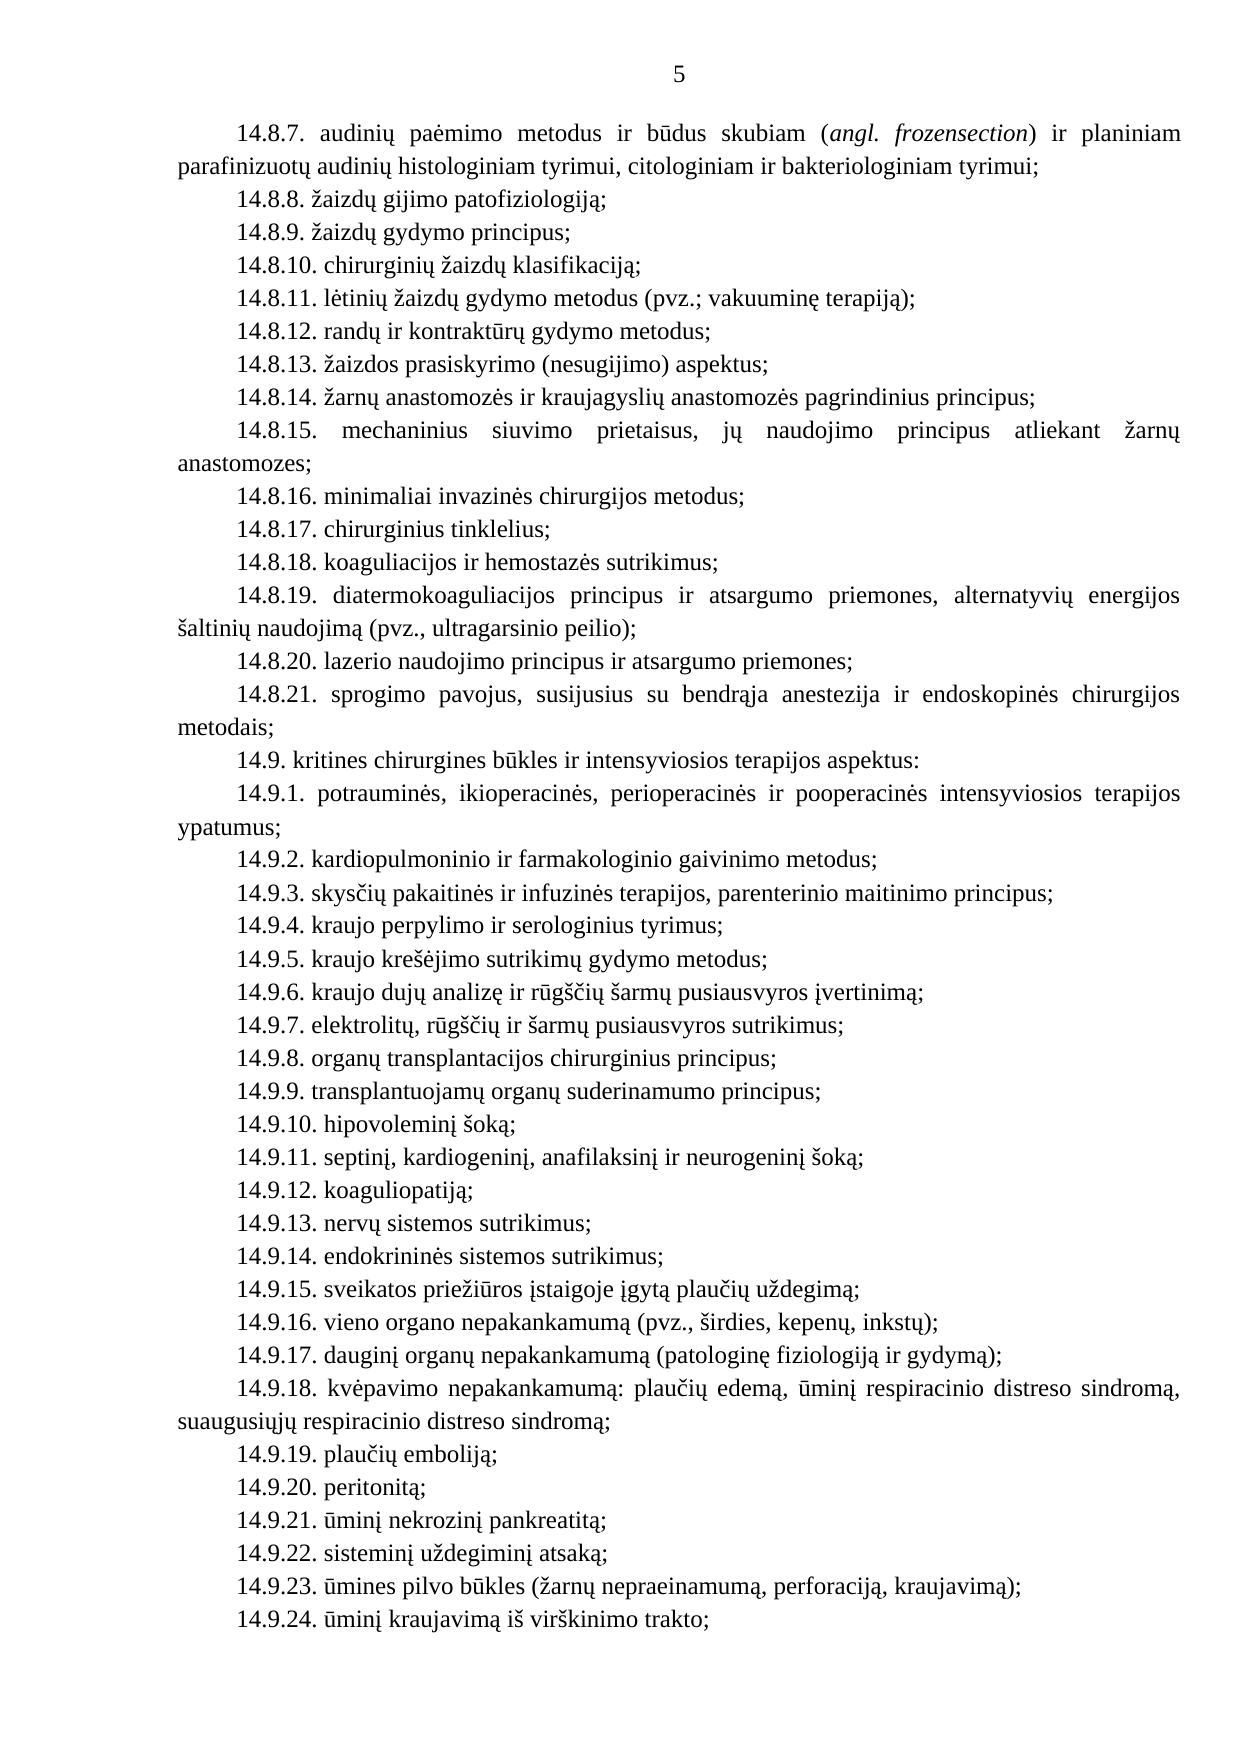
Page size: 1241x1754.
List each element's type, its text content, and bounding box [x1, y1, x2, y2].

text 14.8.10. chirurginių žaizdų klasifikaciją; [177, 250, 1181, 279]
text 14.9.9. transplantuojamų organų suderinamumo principus; [177, 1076, 1181, 1104]
text 14.9.2. kardiopulmoninio ir farmakologinio gaivinimo metodus; [177, 844, 1181, 873]
text 14.8.8. žaizdų gijimo patofiziologiją; [177, 184, 1181, 213]
text 14.9.24. ūminį kraujavimą iš virškinimo trakto; [177, 1604, 1181, 1633]
text 14.9.15. sveikatos priežiūros įstaigoje įgytą plaučių uždegimą; [177, 1274, 1181, 1303]
text 14.9.16. vieno organo nepakankamumą (pvz., širdies, kepenų, inkstų); [177, 1307, 1181, 1336]
text 14.9.3. skysčių pakaitinės ir infuzinės terapijos, parenterinio maitinimo principus; [177, 878, 1181, 906]
text 14.9.22. sisteminį uždegiminį atsaką; [177, 1538, 1181, 1567]
text 14.8.19. diatermokoaguliacijos principus ir atsargumo priemones, alternatyvių energijos šaltinių naudojimą (pvz., ultragarsinio peilio); [177, 580, 1181, 642]
text 14.8.14. žarnų anastomozės ir kraujagyslių anastomozės pagrindinius principus; [177, 382, 1181, 411]
text 14.9.8. organų transplantacijos chirurginius principus; [177, 1043, 1181, 1071]
text 14.8.9. žaizdų gydymo principus; [177, 217, 1181, 246]
text 14.9.11. septinį, kardiogeninį, anafilaksinį ir neurogeninį šoką; [177, 1142, 1181, 1171]
text 14.8.18. koaguliacijos ir hemostazės sutrikimus; [177, 547, 1181, 576]
text 14.9.23. ūmines pilvo būkles (žarnų nepraeinamumą, perforaciją, kraujavimą); [177, 1571, 1181, 1600]
text 14.9.10. hipovoleminį šoką; [177, 1109, 1181, 1137]
text 14.9.12. koaguliopatiją; [177, 1175, 1181, 1203]
text 14.9.18. kvėpavimo nepakankamumą: plaučių edemą, ūminį respiracinio distreso sindromą, suaugusiųjų respiracinio distreso sindromą; [177, 1373, 1181, 1435]
text 14.9.14. endokrininės sistemos sutrikimus; [177, 1241, 1181, 1269]
text 14.8.21. sprogimo pavojus, susijusius su bendrąja anestezija ir endoskopinės chirurgijos metodais; [177, 679, 1181, 741]
text 14.8.7. audinių paėmimo metodus ir būdus skubiam (angl. frozensection) ir planiniam parafinizuotų audinių histologiniam tyrimui, citologiniam ir bakteriologiniam tyrimui; [177, 118, 1181, 180]
text 14.9.19. plaučių emboliją; [177, 1439, 1181, 1468]
text 14.9.17. dauginį organų nepakankamumą (patologinę fiziologiją ir gydymą); [177, 1340, 1181, 1369]
text 14.9.20. peritonitą; [177, 1472, 1181, 1501]
text 14.9.6. kraujo dujų analizę ir rūgščių šarmų pusiausvyros įvertinimą; [177, 977, 1181, 1005]
text 14.9.1. potrauminės, ikioperacinės, perioperacinės ir pooperacinės intensyviosios terapijos ypatumus; [177, 778, 1181, 840]
text 14.9.13. nervų sistemos sutrikimus; [177, 1208, 1181, 1237]
text 14.8.20. lazerio naudojimo principus ir atsargumo priemones; [177, 646, 1181, 675]
text 14.8.15. mechaninius siuvimo prietaisus, jų naudojimo principus atliekant žarnų anastomozes; [177, 415, 1181, 477]
text 14.9. kritines chirurgines būkles ir intensyviosios terapijos aspektus: [177, 746, 1181, 774]
text 14.8.12. randų ir kontraktūrų gydymo metodus; [177, 316, 1181, 345]
text 14.9.21. ūminį nekrozinį pankreatitą; [177, 1505, 1181, 1534]
text 14.9.5. kraujo krešėjimo sutrikimų gydymo metodus; [177, 944, 1181, 972]
text 14.9.7. elektrolitų, rūgščių ir šarmų pusiausvyros sutrikimus; [177, 1010, 1181, 1038]
text 14.8.16. minimaliai invazinės chirurgijos metodus; [177, 481, 1181, 510]
text 14.8.17. chirurginius tinklelius; [177, 514, 1181, 543]
text 14.9.4. kraujo perpylimo ir serologinius tyrimus; [177, 911, 1181, 939]
text 14.8.13. žaizdos prasiskyrimo (nesugijimo) aspektus; [177, 349, 1181, 378]
text 14.8.11. lėtinių žaizdų gydymo metodus (pvz.; vakuuminę terapiją); [177, 283, 1181, 312]
